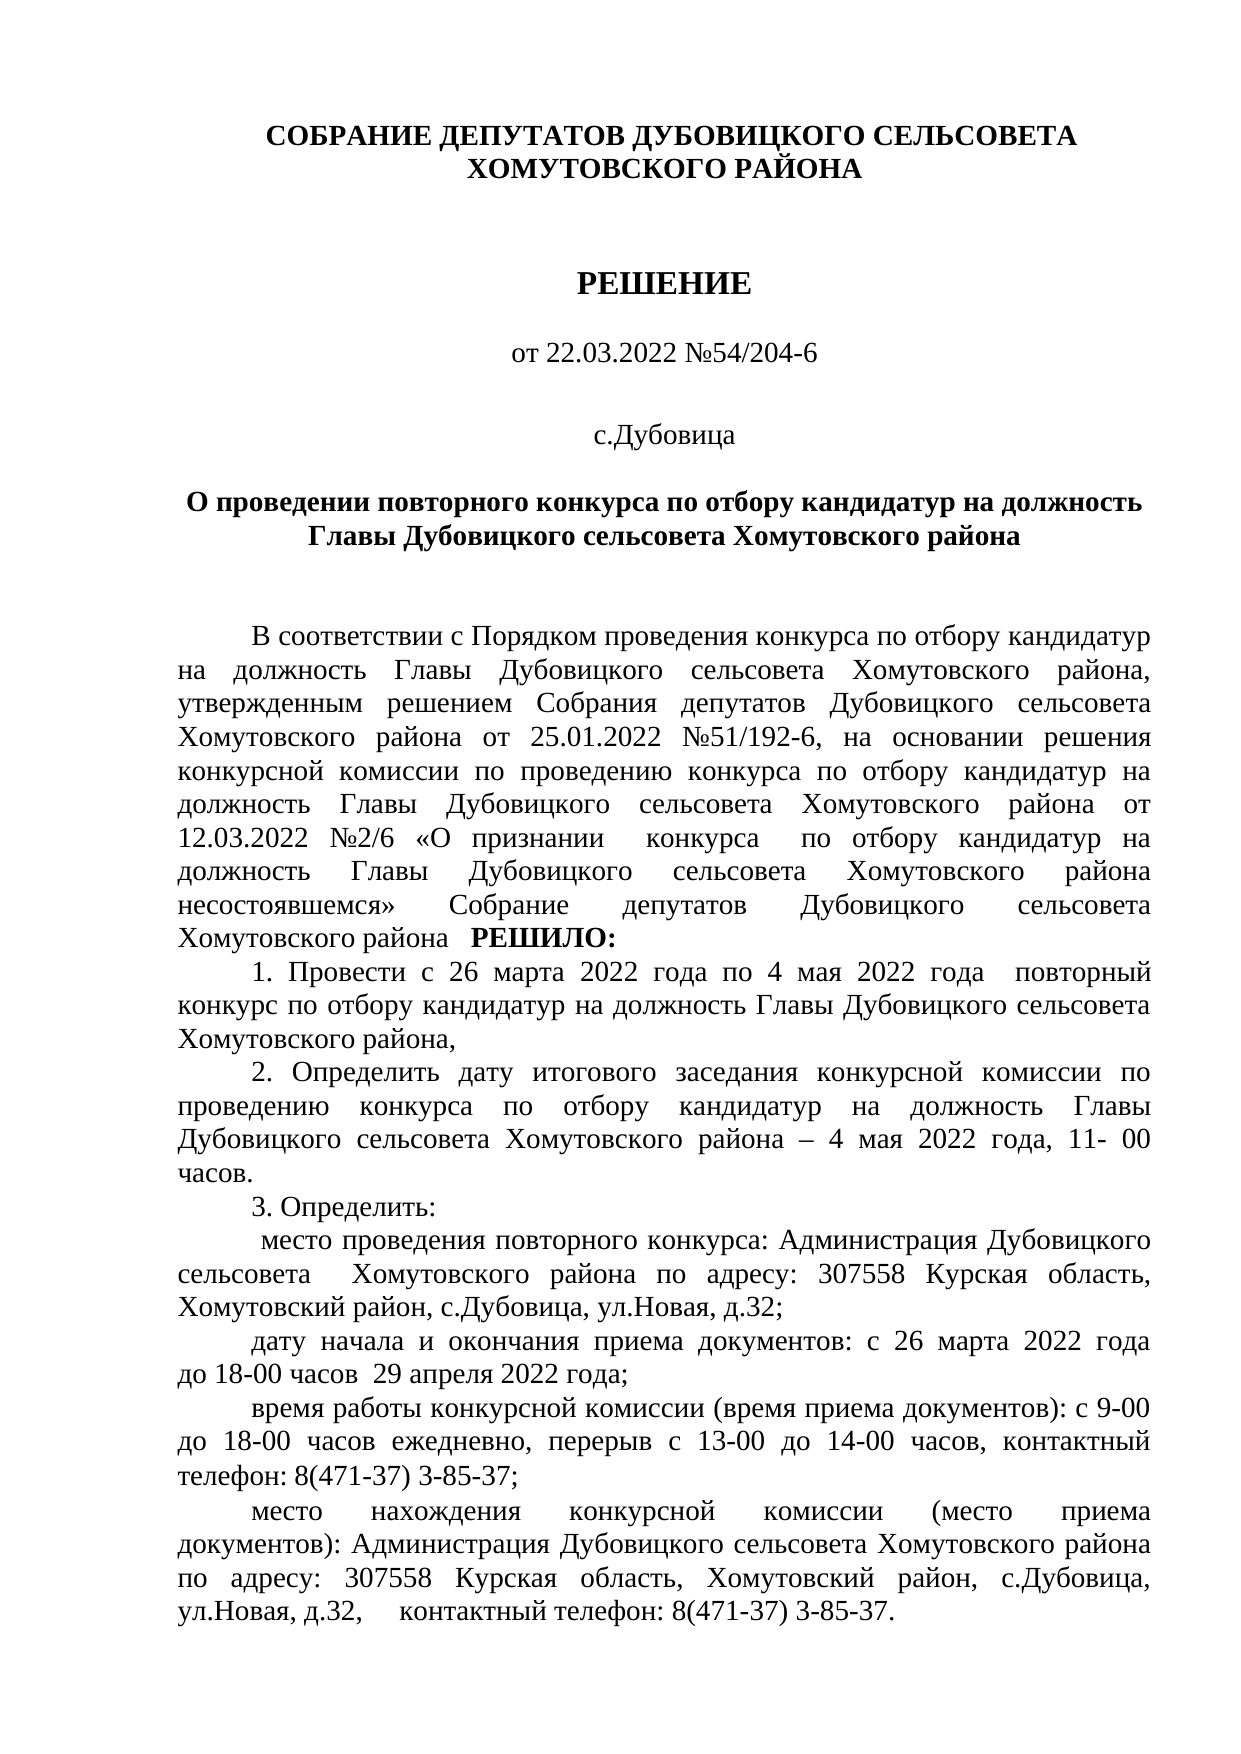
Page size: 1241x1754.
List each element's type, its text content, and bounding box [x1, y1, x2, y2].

text СОБРАНИЕ ДЕПУТАТОВ ДУБОВИЦКОГО СЕЛЬСОВЕТА [177, 118, 1152, 152]
text с.Дубовица [177, 417, 1152, 451]
text 3. Определить: [177, 1189, 1152, 1222]
text время работы конкурсной комиссии (время приема документов): с 9-00 до 18-00 часов ежедневно, перерыв с 13-00 до 14-00 часов, контактный телефон: 8(471-37) 3-85-37; [177, 1390, 1152, 1493]
text дату начала и окончания приема документов: с 26 марта 2022 года до 18-00 часов 29 апреля 2022 года; [177, 1323, 1152, 1390]
text О проведении повторного конкурса по отбору кандидатур на должность Главы Дубовицкого сельсовета Хомутовского района [177, 484, 1152, 551]
text от 22.03.2022 №54/204-6 [177, 335, 1152, 369]
subtitle РЕШЕНИЕ [177, 263, 1152, 302]
text место нахождения конкурсной комиссии (место приема документов): Администрация Дубовицкого сельсовета Хомутовского района по адресу: 307558 Курская область, Хомутовский район, с.Дубовица, ул.Новая, д.32, контактный телефон: 8(471-37) 3-85-37. [177, 1493, 1152, 1627]
text ХОМУТОВСКОГО РАЙОНА [177, 152, 1152, 185]
text В соответствии с Порядком проведения конкурса по отбору кандидатур на должность Главы Дубовицкого сельсовета Хомутовского района, утвержденным решением Собрания депутатов Дубовицкого сельсовета Хомутовского района от 25.01.2022 №51/192-6, на основании решения конкурсной комиссии по проведению конкурса по отбору кандидатур на должность Главы Дубовицкого сельсовета Хомутовского района от 12.03.2022 №2/6 «О признании конкурса по отбору кандидатур на должность Главы Дубовицкого сельсовета Хомутовского района несостоявшемся» Собрание депутатов Дубовицкого сельсовета Хомутовского района РЕШИЛО: [177, 618, 1152, 954]
text 1. Провести с 26 марта 2022 года по 4 мая 2022 года повторный конкурс по отбору кандидатур на должность Главы Дубовицкого сельсовета Хомутовского района, [177, 954, 1152, 1054]
text 2. Определить дату итогового заседания конкурсной комиссии по проведению конкурса по отбору кандидатур на должность Главы Дубовицкого сельсовета Хомутовского района – 4 мая 2022 года, 11- 00 часов. [177, 1054, 1152, 1189]
text место проведения повторного конкурса: Администрация Дубовицкого сельсовета Хомутовского района по адресу: 307558 Курская область, Хомутовский район, с.Дубовица, ул.Новая, д.32; [177, 1222, 1152, 1323]
